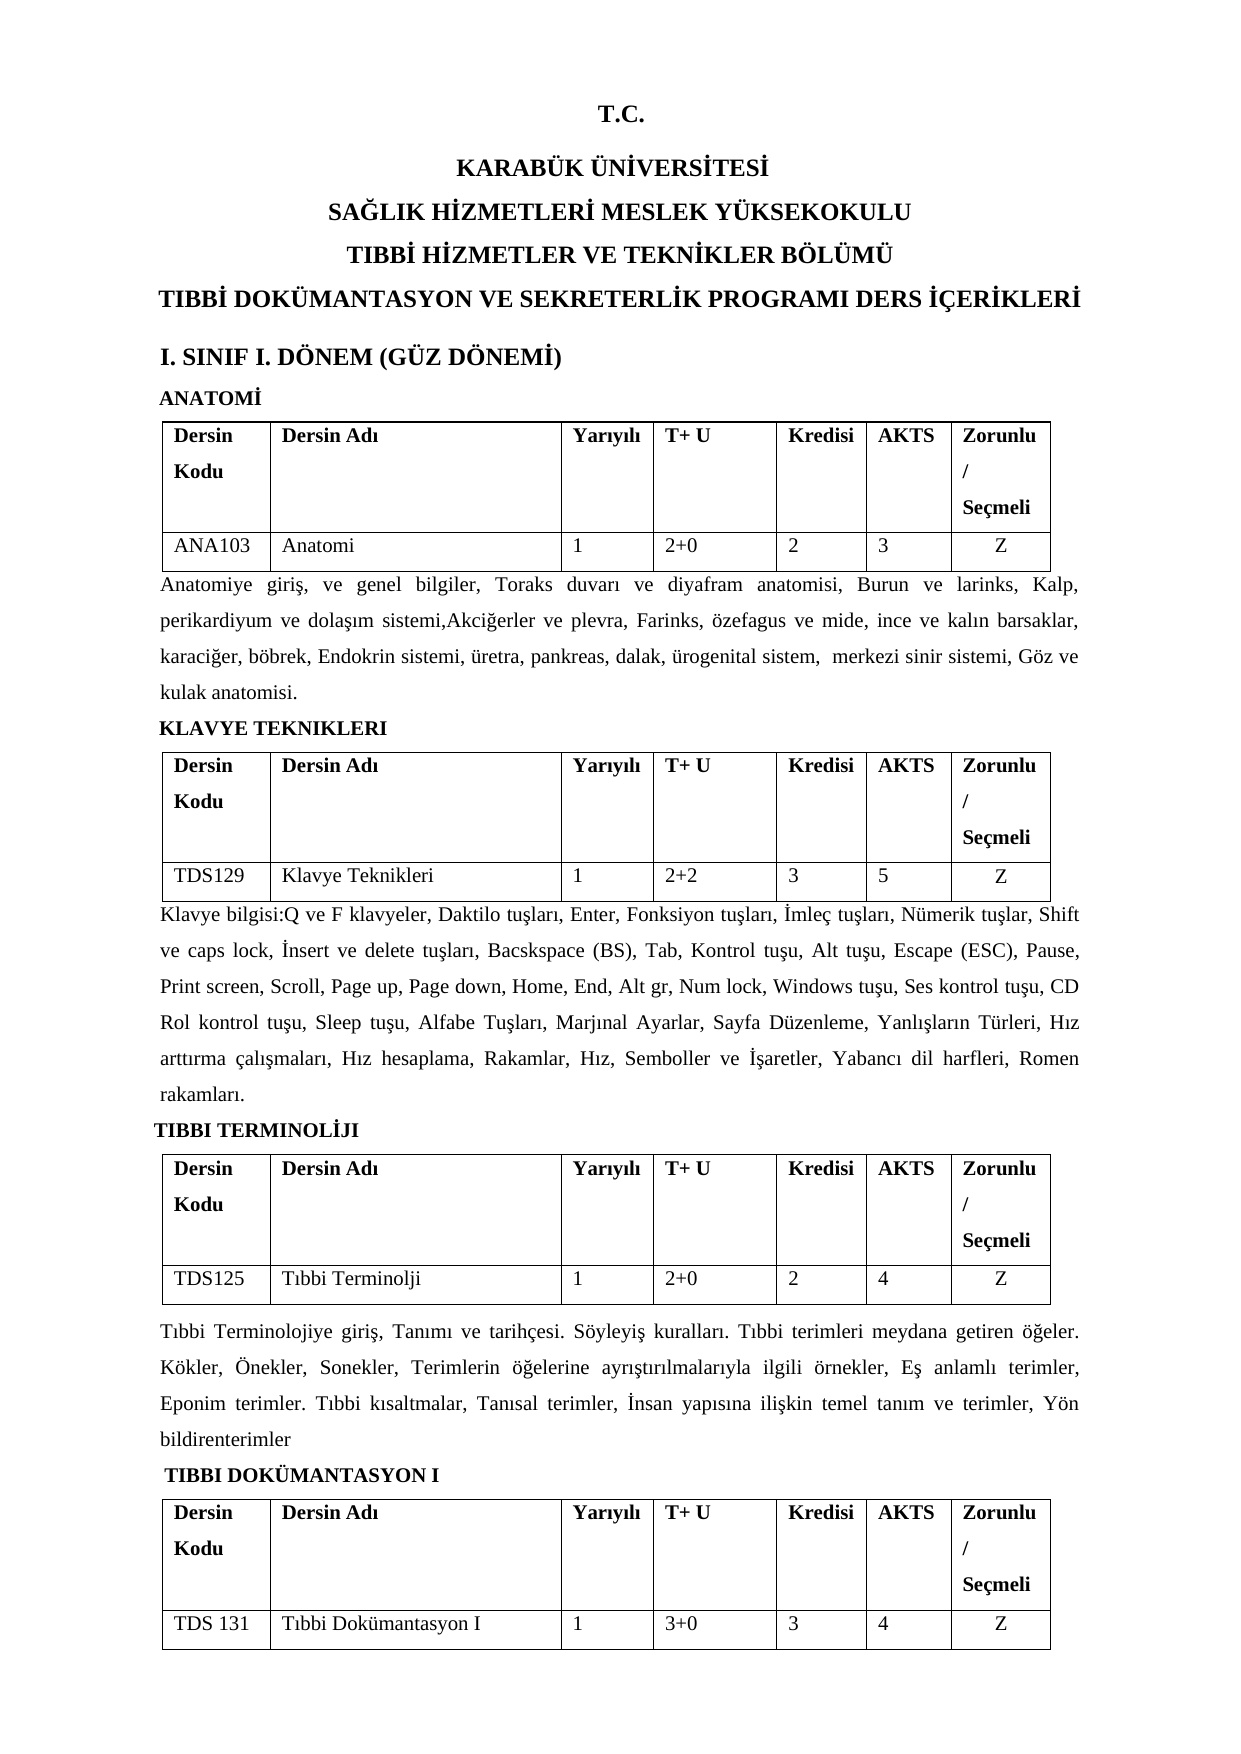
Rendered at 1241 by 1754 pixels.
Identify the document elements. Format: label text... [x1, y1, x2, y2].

table_header Kredisi [777, 1155, 866, 1265]
table_cell 2+0 [654, 533, 776, 571]
table_header Yarıyılı [562, 423, 653, 532]
table_header Dersin Adı [271, 1155, 561, 1265]
table_cell 4 [867, 1266, 951, 1303]
subtitle T.C. [523, 99, 928, 128]
table_cell Tıbbi Dokümantasyon I [271, 1611, 561, 1648]
table_cell Klavye Teknikleri [271, 863, 561, 901]
table_cell 3 [867, 533, 951, 571]
subtitle KARABÜK ÜNİVERSİTESİ [235, 153, 928, 182]
table_header Yarıyılı [562, 1155, 653, 1265]
text ANATOMİ [133, 385, 1092, 409]
text Klavye bilgisi:Q ve F klavyeler, Daktilo tuşları, Enter, Fonksiyon tuşları, İmleç tuşları, Nümerik tuşlar, Shift ve caps lock, İnsert ve delete tuşları, Bacskspace (BS), Tab, Kontrol tuşu, Alt tuşu, Escape (ESC), Pause, Print screen, Scroll, Page up, Page down, Home, End, Alt gr, Num lock, Windows tuşu, Ses kontrol tuşu, CD Rol kontrol tuşu, Sleep tuşu, Alfabe Tuşları, Marjınal Ayarlar, Sayfa Düzenleme, Yanlışların Türleri, Hız arttırma çalışmaları, Hız hesaplama, Rakamlar, Hız, Semboller ve İşaretler, Yabancı dil harfleri, Romen rakamları. [160, 902, 1081, 1106]
table_header Dersin Kodu [163, 423, 270, 532]
table_header Dersin Kodu [163, 1500, 270, 1609]
text I. SINIF I. DÖNEM (GÜZ DÖNEMİ) [160, 342, 1063, 371]
table_header Dersin Adı [271, 423, 561, 532]
text SAĞLIK HİZMETLERİ MESLEK YÜKSEKOKULU [148, 197, 1092, 226]
text KLAVYE TEKNIKLERI [133, 716, 1092, 740]
table_cell Z [952, 1266, 1050, 1303]
table_header Kredisi [777, 1500, 866, 1609]
table_cell 2+2 [654, 863, 776, 901]
table_header Kredisi [777, 423, 866, 532]
text TIBBI DOKÜMANTASYON I [133, 1463, 1092, 1487]
table_header AKTS [867, 1500, 951, 1609]
table_header Dersin Kodu [163, 753, 270, 862]
table_header Zorunlu/ Seçmeli [952, 1500, 1050, 1609]
table_cell ANA103 [163, 533, 270, 571]
table_cell 3+0 [654, 1611, 776, 1648]
table_cell 2+0 [654, 1266, 776, 1303]
table_header Kredisi [777, 753, 866, 862]
text Tıbbi Terminolojiye giriş, Tanımı ve tarihçesi. Söyleyiş kuralları. Tıbbi terimleri meydana getiren öğeler. Kökler, Önekler, Sonekler, Terimlerin öğelerine ayrıştırılmalarıyla ilgili örnekler, Eş anlamlı terimler, Eponim terimler. Tıbbi kısaltmalar, Tanısal terimler, İnsan yapısına ilişkin temel tanım ve terimler, Yön bildirenterimler [160, 1319, 1081, 1451]
table_cell 4 [867, 1611, 951, 1648]
table_cell TDS125 [163, 1266, 270, 1303]
table_cell Tıbbi Terminolji [271, 1266, 561, 1303]
table_header Yarıyılı [562, 753, 653, 862]
table_header Yarıyılı [562, 1500, 653, 1609]
table_cell 3 [777, 1611, 866, 1648]
text TIBBİ HİZMETLER VE TEKNİKLER BÖLÜMÜ [148, 241, 1092, 269]
table_header Zorunlu/ Seçmeli [952, 423, 1050, 532]
table_header Dersin Kodu [163, 1155, 270, 1265]
table_header AKTS [867, 1155, 951, 1265]
table_cell Z [952, 863, 1050, 901]
text TIBBI TERMINOLİJI [133, 1118, 1092, 1142]
table_header T+ U [654, 1155, 776, 1265]
table_cell 5 [867, 863, 951, 901]
table_cell Anatomi [271, 533, 561, 571]
text TIBBİ DOKÜMANTASYON VE SEKRETERLİK PROGRAMI DERS İÇERİKLERİ [148, 284, 1092, 313]
table_header T+ U [654, 423, 776, 532]
table_cell 1 [562, 1266, 653, 1303]
table_cell 1 [562, 863, 653, 901]
table_header Zorunlu/ Seçmeli [952, 1155, 1050, 1265]
table_cell 2 [777, 533, 866, 571]
table_cell 2 [777, 1266, 866, 1303]
table_cell 1 [562, 533, 653, 571]
table_header AKTS [867, 423, 951, 532]
table_header T+ U [654, 753, 776, 862]
table_cell Z [952, 533, 1050, 571]
table_header Dersin Adı [271, 753, 561, 862]
table_cell Z [952, 1611, 1050, 1648]
table_header AKTS [867, 753, 951, 862]
table_cell 1 [562, 1611, 653, 1648]
table_header Dersin Adı [271, 1500, 561, 1609]
table_cell TDS129 [163, 863, 270, 901]
table_cell TDS 131 [163, 1611, 270, 1648]
table_header Zorunlu/ Seçmeli [952, 753, 1050, 862]
table_header T+ U [654, 1500, 776, 1609]
table_cell 3 [777, 863, 866, 901]
text Anatomiye giriş, ve genel bilgiler, Toraks duvarı ve diyafram anatomisi, Burun ve larinks, Kalp, perikardiyum ve dolaşım sistemi,Akciğerler ve plevra, Farinks, özefagus ve mide, ince ve kalın barsaklar, karaciğer, böbrek, Endokrin sistemi, üretra, pankreas, dalak, ürogenital sistem, merkezi sinir sistemi, Göz ve kulak anatomisi. [160, 572, 1081, 704]
